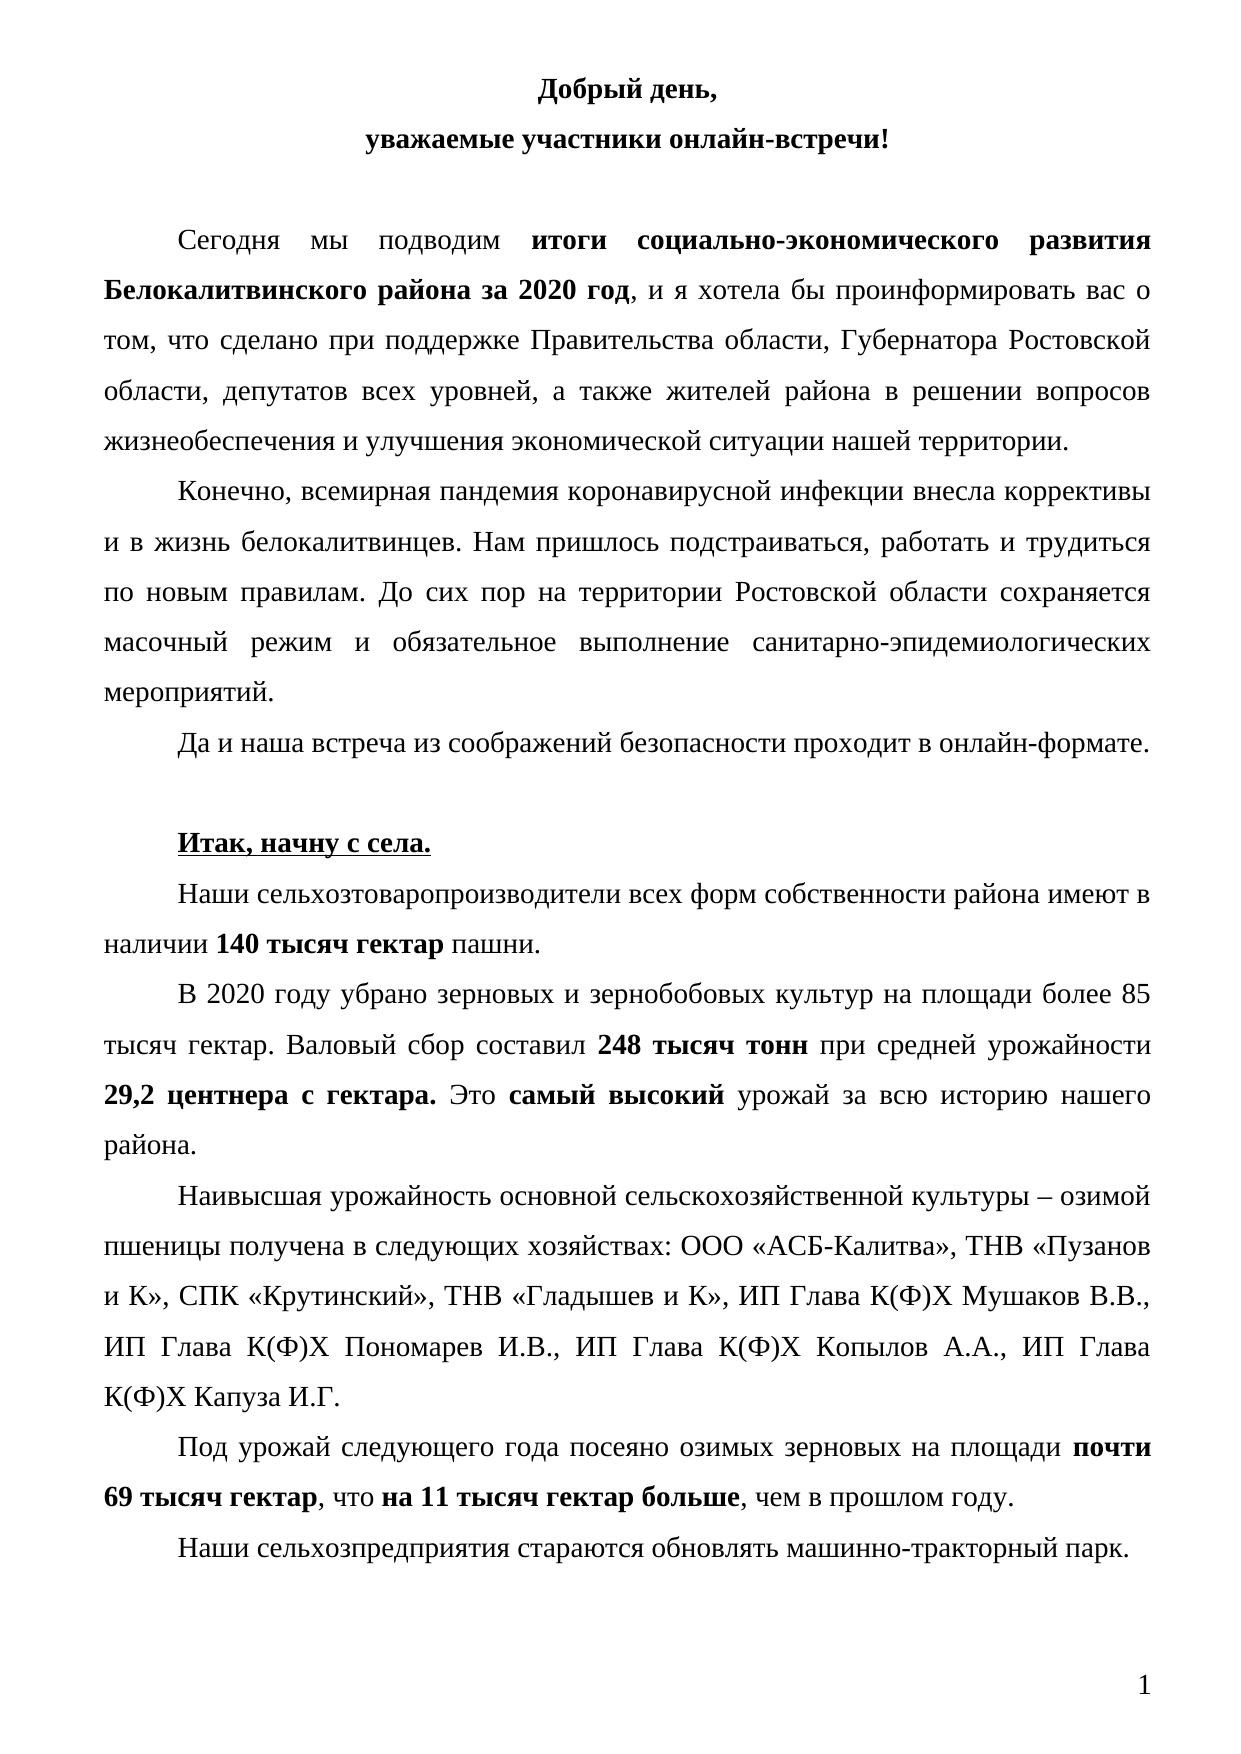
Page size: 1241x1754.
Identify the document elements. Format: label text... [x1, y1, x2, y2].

text Добрый день, [103, 71, 1152, 104]
text Наивысшая урожайность основной сельскохозяйственной культуры – озимой пшеницы получена в следующих хозяйствах: ООО «АСБ-Калитва», ТНВ «Пузанов и К», СПК «Крутинский», ТНВ «Гладышев и К», ИП Глава К(Ф)Х Мушаков В.В., ИП Глава К(Ф)Х Пономарев И.В., ИП Глава К(Ф)Х Копылов А.А., ИП Глава К(Ф)Х Капуза И.Г. [103, 1178, 1152, 1412]
text Сегодня мы подводим итоги социально-экономического развития Белокалитвинского района за 2020 год, и я хотела бы проинформировать вас о том, что сделано при поддержке Правительства области, Губернатора Ростовской области, депутатов всех уровней, а также жителей района в решении вопросов жизнеобеспечения и улучшения экономической ситуации нашей территории. [103, 222, 1152, 457]
text Под урожай следующего года посеяно озимых зерновых на площади почти 69 тысяч гектар, что на 11 тысяч гектар больше, чем в прошлом году. [103, 1429, 1152, 1513]
text Конечно, всемирная пандемия коронавирусной инфекции внесла коррективы и в жизнь белокалитвинцев. Нам пришлось подстраиваться, работать и трудиться по новым правилам. До сих пор на территории Ростовской области сохраняется масочный режим и обязательное выполнение санитарно-эпидемиологических мероприятий. [103, 473, 1152, 708]
text Наши сельхозпредприятия стараются обновлять машинно-тракторный парк. [103, 1530, 1152, 1563]
text В 2020 году убрано зерновых и зернобобовых культур на площади более 85 тысяч гектар. Валовый сбор составил 248 тысяч тонн при средней урожайности 29,2 центнера с гектара. Это самый высокий урожай за всю историю нашего района. [103, 976, 1152, 1161]
text Наши сельхозтоваропроизводители всех форм собственности района имеют в наличии 140 тысяч гектар пашни. [103, 876, 1152, 960]
text Да и наша встреча из соображений безопасности проходит в онлайн-формате. [103, 725, 1152, 758]
text Итак, начну с села. [103, 826, 1152, 859]
text уважаемые участники онлайн-встречи! [103, 121, 1152, 155]
